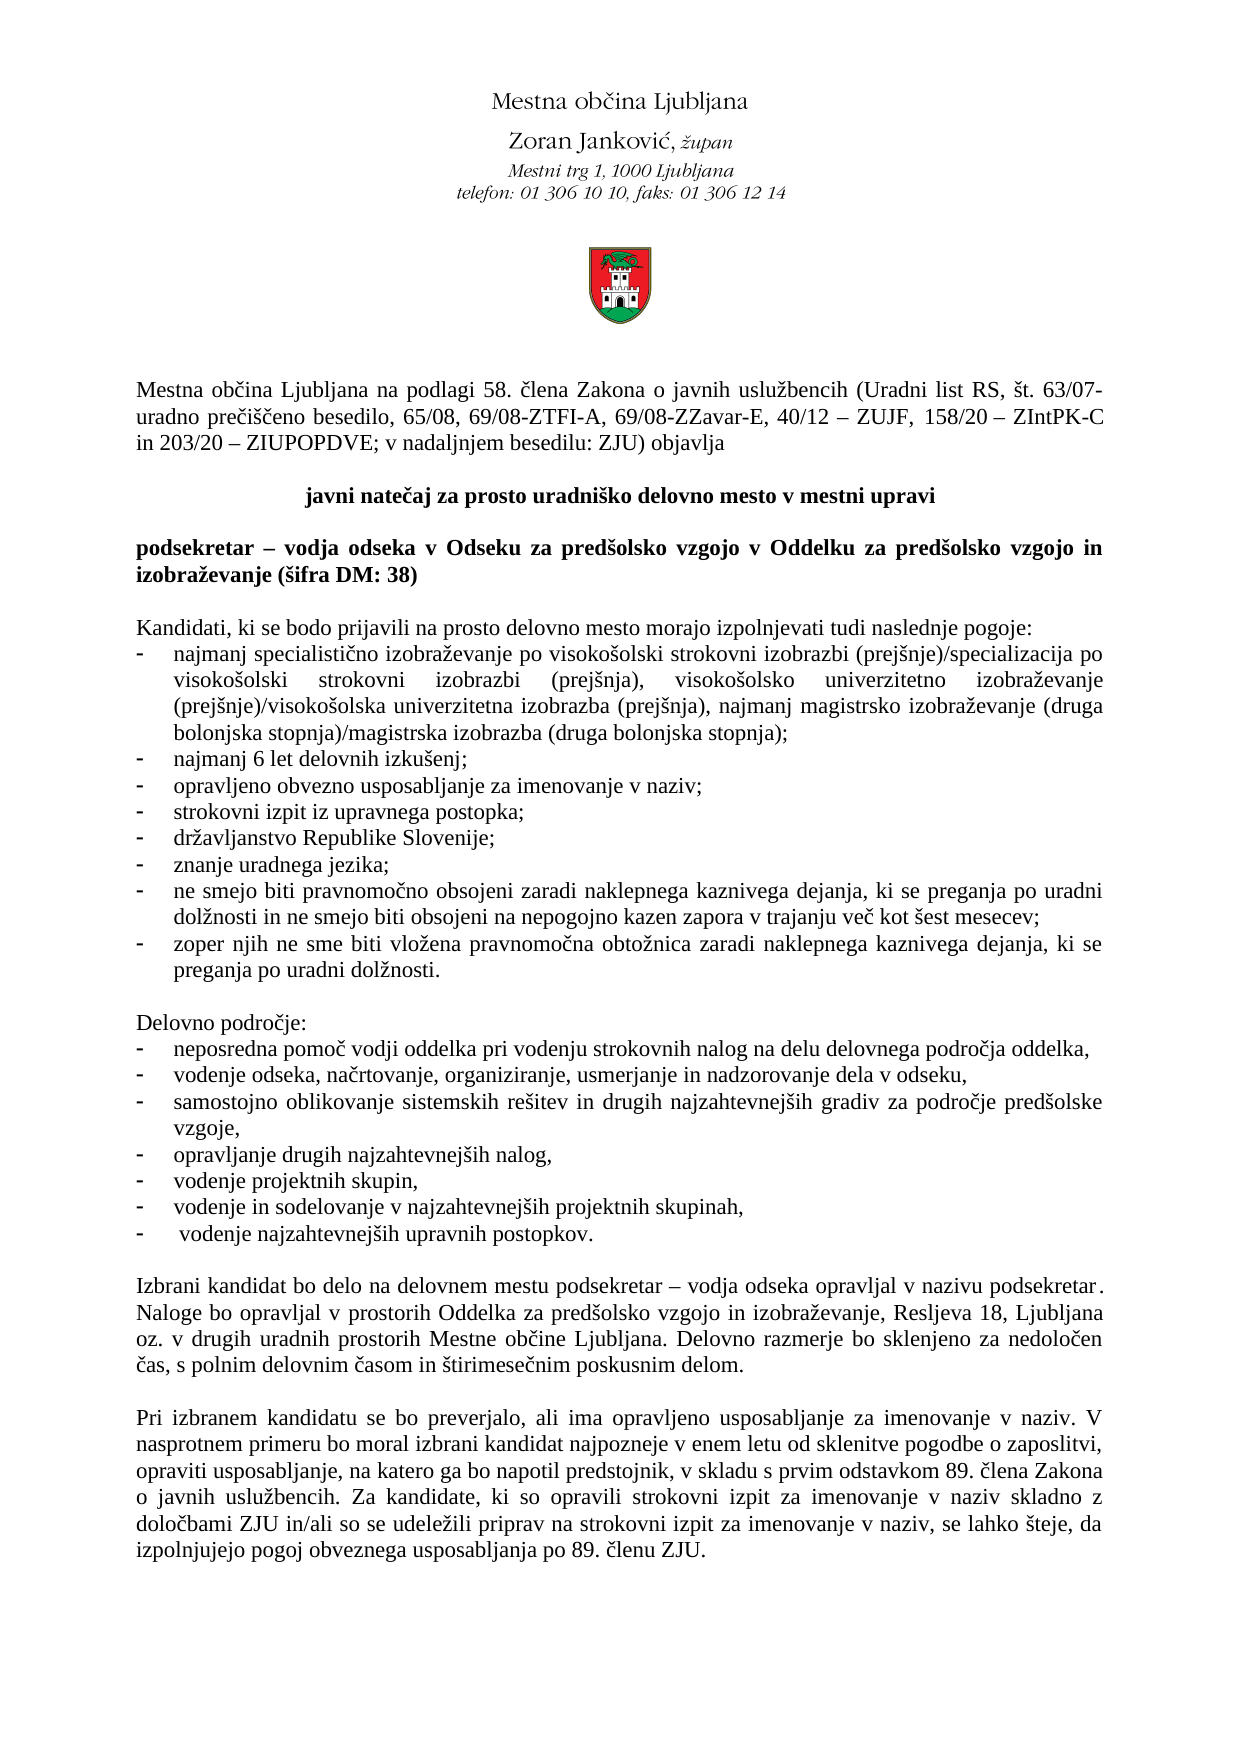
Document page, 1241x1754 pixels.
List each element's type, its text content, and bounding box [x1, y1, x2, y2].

list najmanj specialistično izobraževanje po visokošolski strokovni izobrazbi (prejšnje)/specializacija po visokošolski strokovni izobrazbi (prejšnja), visokošolsko univerzitetno izobraževanje (prejšnje)/visokošolska univerzitetna izobrazba (prejšnja), najmanj magistrsko izobraževanje (druga bolonjska stopnja)/magistrska izobrazba (druga bolonjska stopnja); [136, 640, 1104, 745]
list opravljeno obvezno usposabljanje za imenovanje v naziv; [136, 772, 1104, 798]
list vodenje projektnih skupin, [136, 1167, 1104, 1193]
list neposredna pomoč vodji oddelka pri vodenju strokovnih nalog na delu delovnega področja oddelka, [136, 1035, 1104, 1062]
list vodenje najzahtevnejših upravnih postopkov. [136, 1220, 1104, 1246]
list strokovni izpit iz upravnega postopka; [136, 798, 1104, 824]
text Mestna občina Ljubljana na podlagi 58. člena Zakona o javnih uslužbencih (Uradni list RS, št. 63/07-uradno prečiščeno besedilo, 65/08, 69/08-ZTFI-A, 69/08-ZZavar-E, 40/12 – ZUJF, 158/20 – ZIntPK-C in 203/20 – ZIUPOPDVE; v nadaljnjem besedilu: ZJU) objavlja [136, 376, 1104, 455]
text Pri izbranem kandidatu se bo preverjalo, ali ima opravljeno usposabljanje za imenovanje v naziv. V nasprotnem primeru bo moral izbrani kandidat najpozneje v enem letu od sklenitve pogodbe o zaposlitvi, opraviti usposabljanje, na katero ga bo napotil predstojnik, v skladu s prvim odstavkom 89. člena Zakona o javnih uslužbencih. Za kandidate, ki so opravili strokovni izpit za imenovanje v naziv skladno z določbami ZJU in/ali so se udeležili priprav na strokovni izpit za imenovanje v naziv, se lahko šteje, da izpolnjujejo pogoj obveznega usposabljanja po 89. členu ZJU. [136, 1404, 1104, 1562]
text Izbrani kandidat bo delo na delovnem mestu podsekretar – vodja odseka opravljal v nazivu podsekretar. Naloge bo opravljal v prostorih Oddelka za predšolsko vzgojo in izobraževanje, Resljeva 18, Ljubljana oz. v drugih uradnih prostorih Mestne občine Ljubljana. Delovno razmerje bo sklenjeno za nedoločen čas, s polnim delovnim časom in štirimesečnim poskusnim delom. [136, 1272, 1104, 1378]
list vodenje in sodelovanje v najzahtevnejših projektnih skupinah, [136, 1193, 1104, 1220]
list zoper njih ne sme biti vložena pravnomočna obtožnica zaradi naklepnega kaznivega dejanja, ki se preganja po uradni dolžnosti. [136, 930, 1104, 982]
text Delovno področje: [136, 1009, 1104, 1035]
list vodenje odseka, načrtovanje, organiziranje, usmerjanje in nadzorovanje dela v odseku, [136, 1062, 1104, 1088]
text Kandidati, ki se bodo prijavili na prosto delovno mesto morajo izpolnjevati tudi naslednje pogoje: [136, 613, 1104, 640]
list najmanj 6 let delovnih izkušenj; [136, 745, 1104, 772]
text podsekretar – vodja odseka v Odseku za predšolsko vzgojo v Oddelku za predšolsko vzgojo in izobraževanje (šifra DM: 38) [136, 534, 1104, 587]
picture [455, 88, 786, 324]
list znanje uradnega jezika; [136, 851, 1104, 877]
list opravljanje drugih najzahtevnejših nalog, [136, 1141, 1104, 1167]
list samostojno oblikovanje sistemskih rešitev in drugih najzahtevnejših gradiv za področje predšolske vzgoje, [136, 1088, 1104, 1141]
text javni natečaj za prosto uradniško delovno mesto v mestni upravi [136, 482, 1104, 508]
list državljanstvo Republike Slovenije; [136, 824, 1104, 851]
list ne smejo biti pravnomočno obsojeni zaradi naklepnega kaznivega dejanja, ki se preganja po uradni dolžnosti in ne smejo biti obsojeni na nepogojno kazen zapora v trajanju več kot šest mesecev; [136, 877, 1104, 930]
